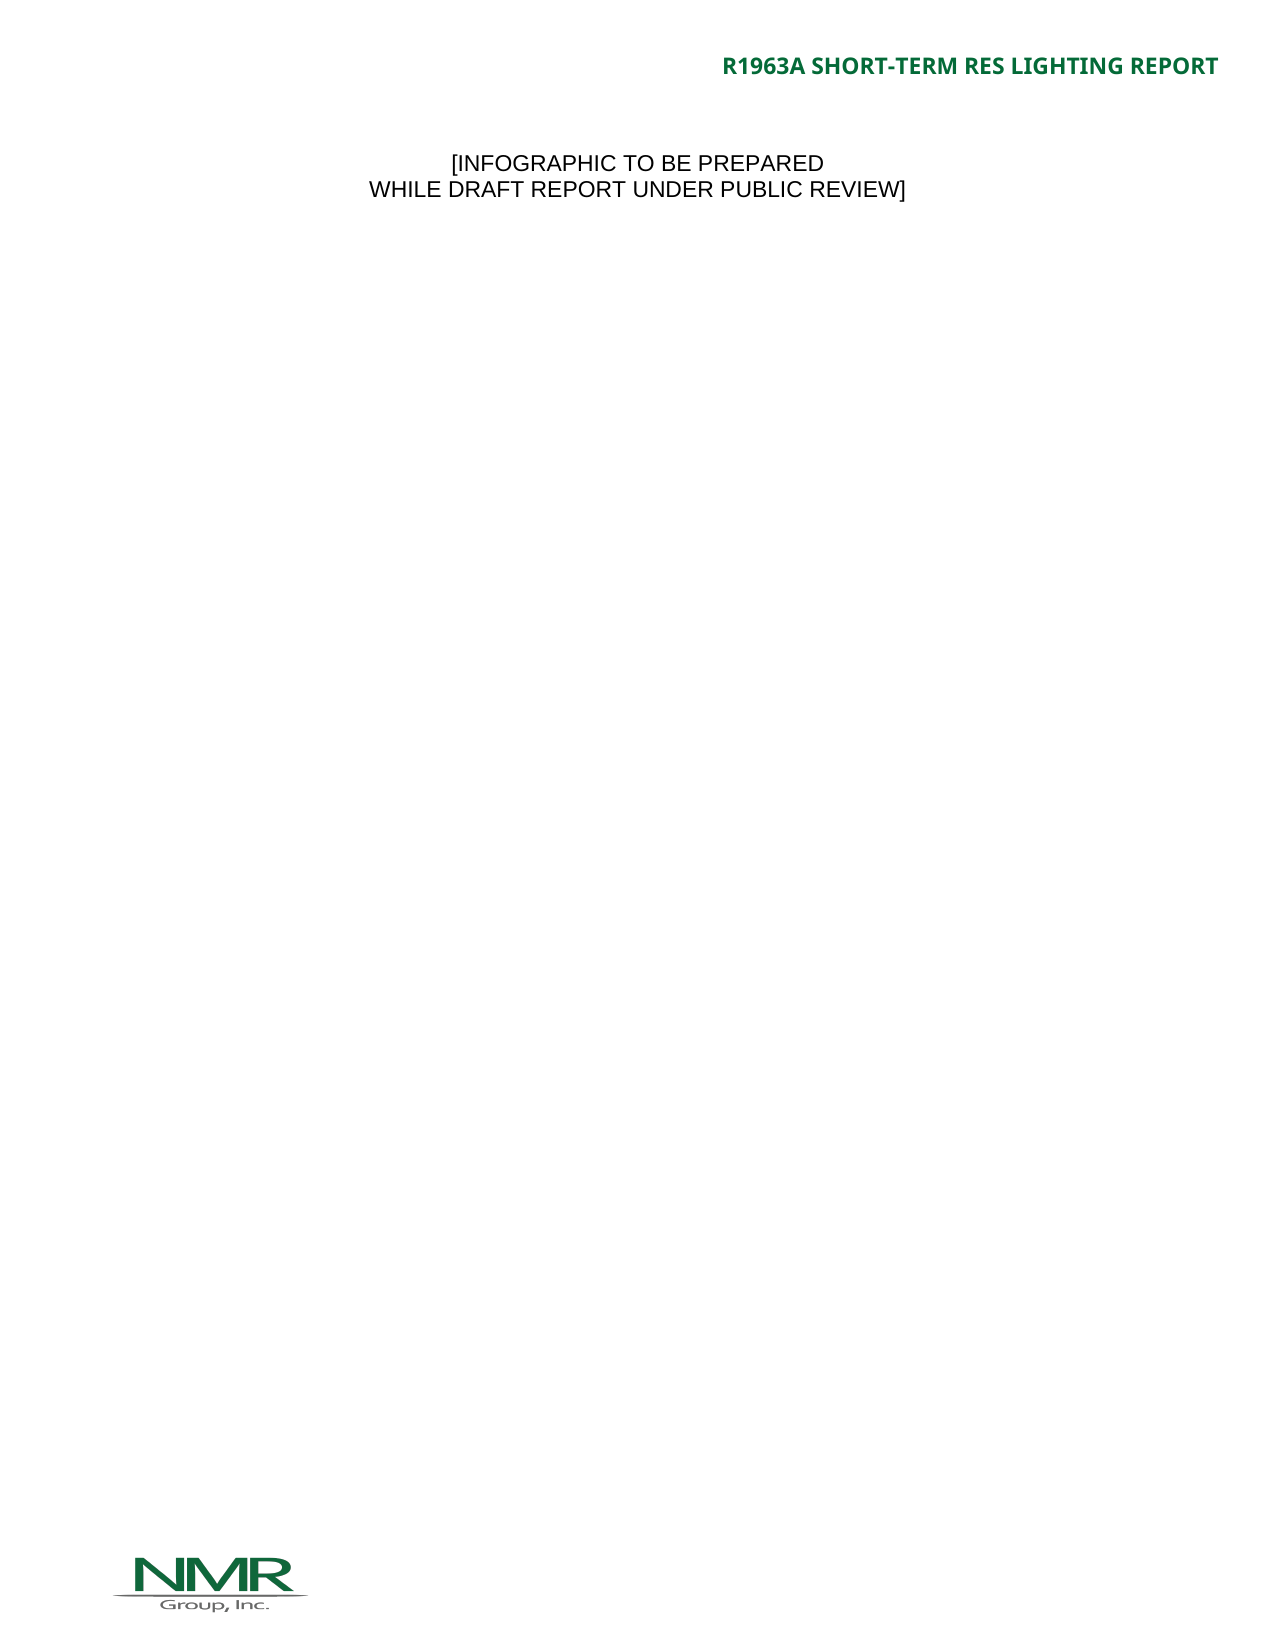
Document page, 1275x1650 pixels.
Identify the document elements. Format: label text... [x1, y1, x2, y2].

text [INFOGRAPHIC TO BE PREPARED [150, 150, 1125, 176]
picture [112, 1552, 309, 1616]
text WHILE DRAFT REPORT UNDER PUBLIC REVIEW] [150, 176, 1125, 203]
